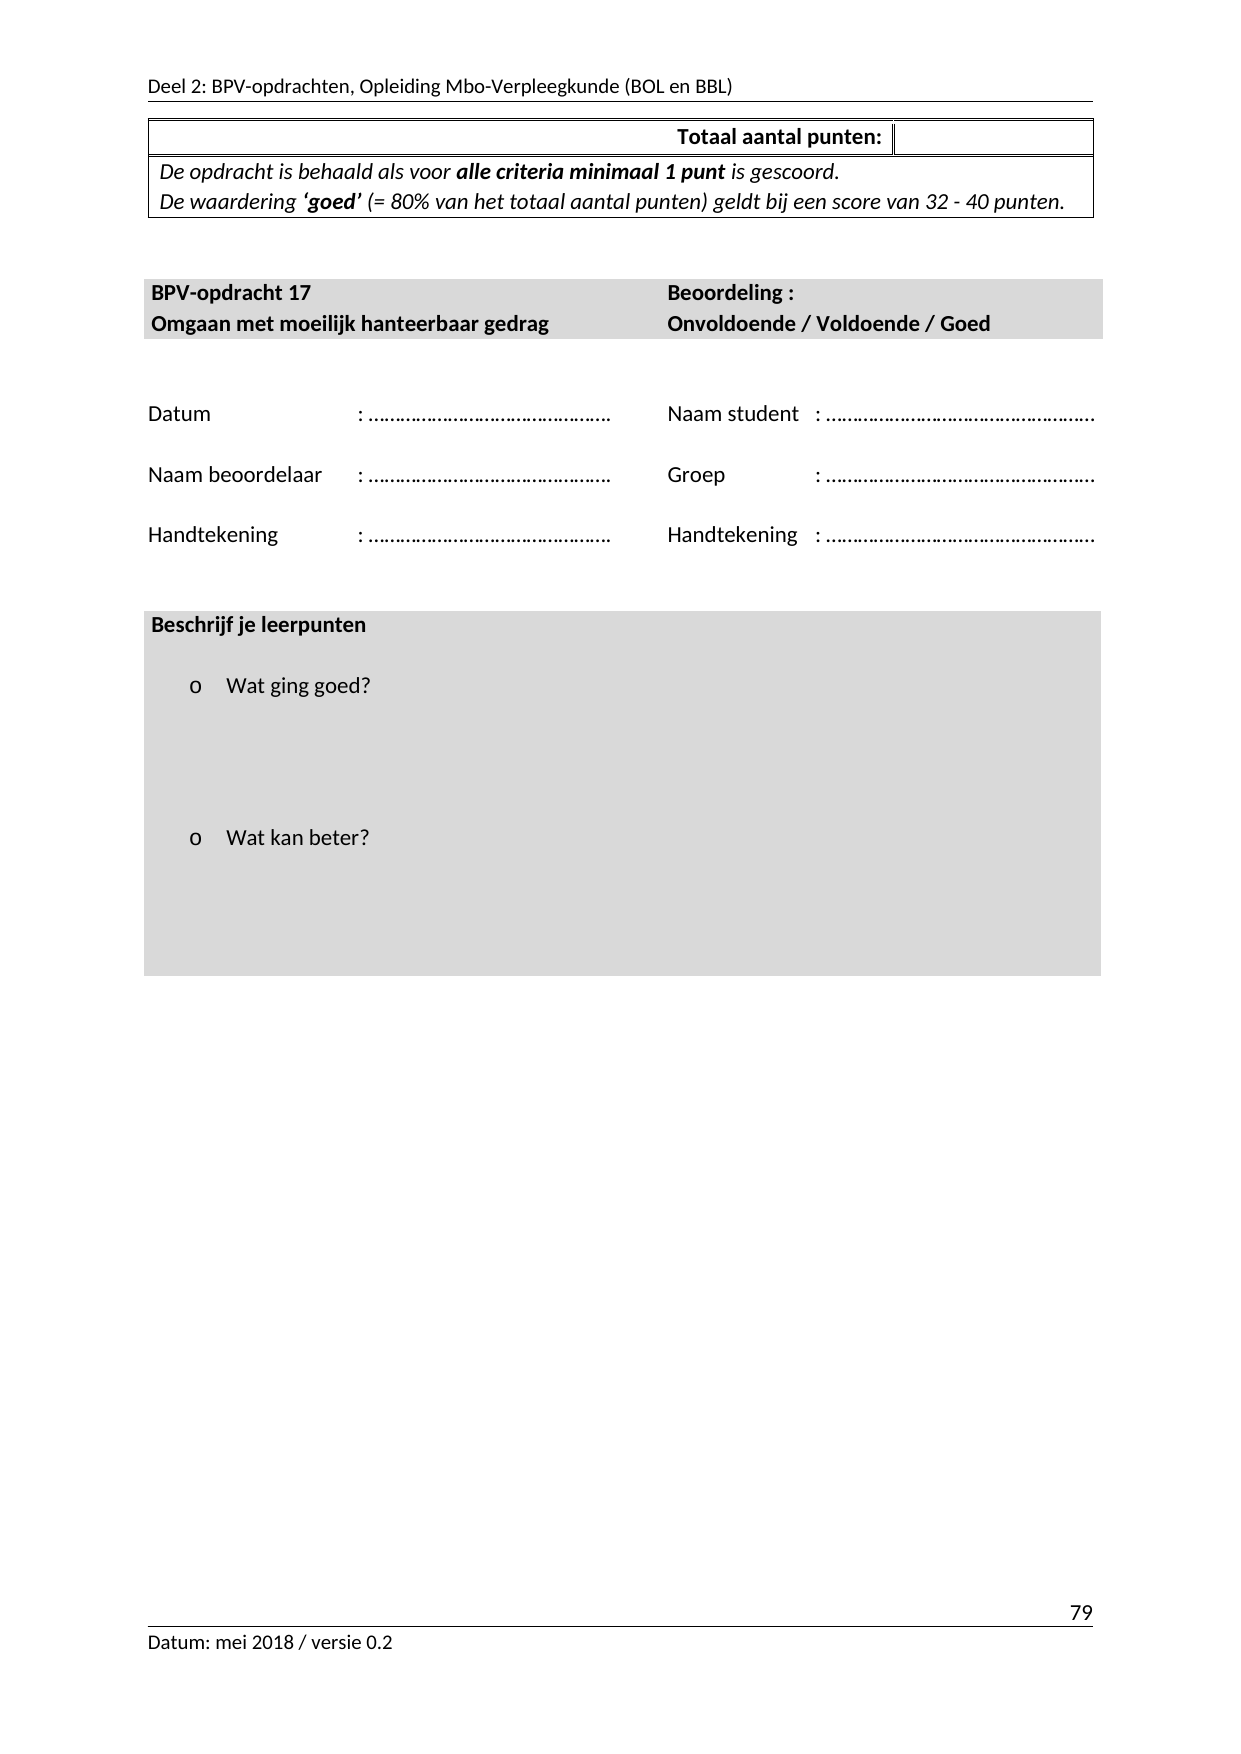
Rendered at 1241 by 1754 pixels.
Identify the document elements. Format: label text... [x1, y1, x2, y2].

table_cell Datum : ………………………………………. Naam student : …………………………………………… Naam beoordelaar : ………………………………………. Groep : …………………………………………… Handtekening : ………………………………………. Handtekening : …………………………………………… [144, 339, 1103, 580]
table_header Beschrijf je leerpunten Wat ging goed? Wat kan beter? [144, 611, 1101, 976]
table_cell Totaal aantal punten: [149, 121, 893, 154]
table_header BPV-opdracht 17 Beoordeling : Omgaan met moeilijk hanteerbaar gedrag Onvoldoende / Voldoende / Goed [144, 279, 1103, 339]
table_cell [893, 121, 1093, 154]
table_cell De opdracht is behaald als voor alle criteria minimaal 1 punt is gescoord. De waardering ‘goed’ (= 80% van het totaal aantal punten) geldt bij een score van 32 - 40 punten. [149, 157, 1093, 217]
